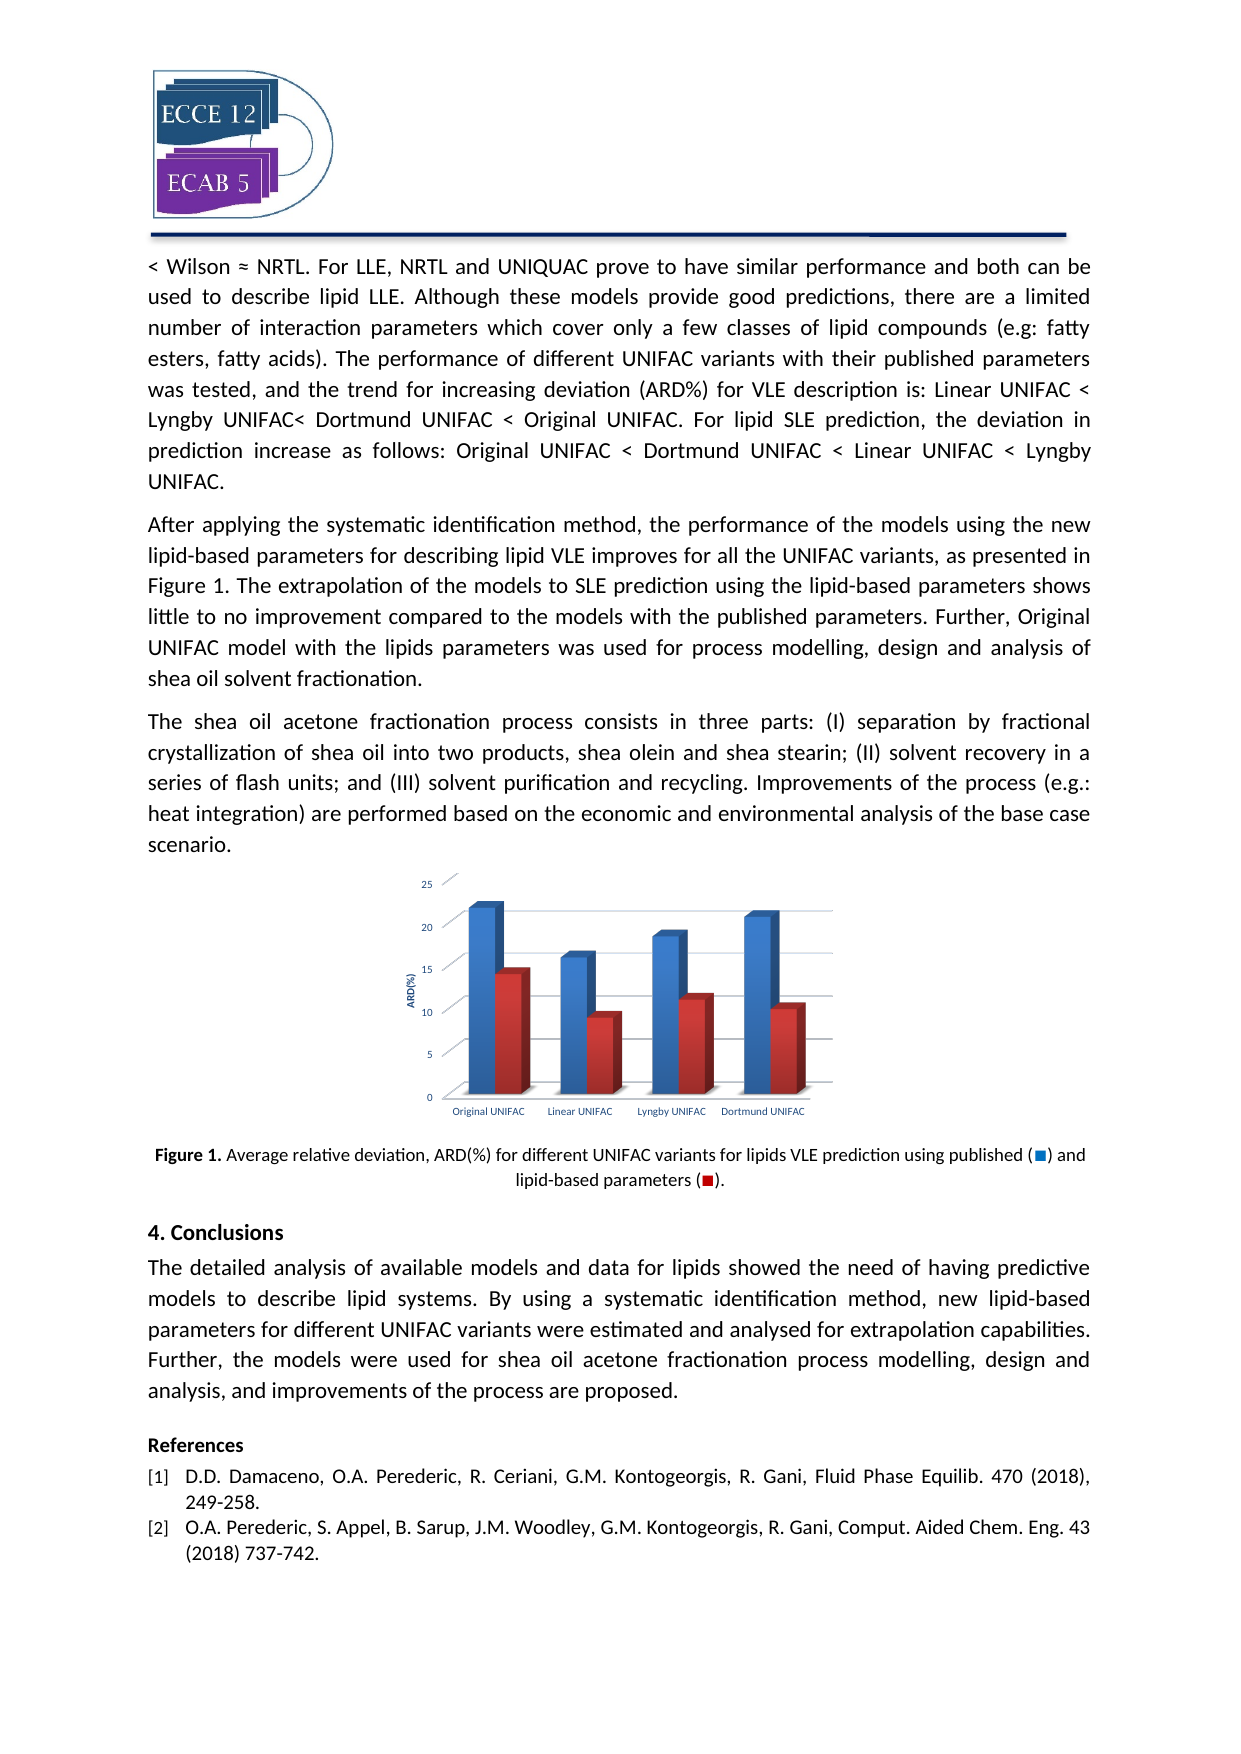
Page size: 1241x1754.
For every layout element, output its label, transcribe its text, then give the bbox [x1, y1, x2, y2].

text References [148, 1432, 1092, 1457]
text 4. Conclusions [148, 1218, 1092, 1246]
list D.D. Damaceno, O.A. Perederic, R. Ceriani, G.M. Kontogeorgis, R. Gani, Fluid Phase Equilib. 470 (2018), 249-258. [148, 1464, 1092, 1514]
picture [152, 69, 334, 219]
text The shea oil acetone fractionation process consists in three parts: (I) separation by fractional crystallization of shea oil into two products, shea olein and shea stearin; (II) solvent recovery in a series of flash units; and (III) solvent purification and recycling. Improvements of the process (e.g.: heat integration) are performed based on the economic and environmental analysis of the base case scenario. [148, 707, 1092, 858]
list O.A. Perederic, S. Appel, B. Sarup, J.M. Woodley, G.M. Kontogeorgis, R. Gani, Comput. Aided Chem. Eng. 43 (2018) 737-742. [148, 1514, 1092, 1565]
text The detailed analysis of available models and data for lipids showed the need of having predictive models to describe lipid systems. By using a systematic identification method, new lipid-based parameters for different UNIFAC variants were estimated and analysed for extrapolation capabilities. Further, the models were used for shea oil acetone fractionation process modelling, design and analysis, and improvements of the process are proposed. [148, 1253, 1092, 1404]
text Figure 1. Average relative deviation, ARD(%) for different UNIFAC variants for lipids VLE prediction using published (∎) and lipid-based parameters (∎). [148, 1143, 1092, 1191]
text After applying the systematic identification method, the performance of the models using the new lipid-based parameters for describing lipid VLE improves for all the UNIFAC variants, as presented in Figure 1. The extrapolation of the models to SLE prediction using the lipid-based parameters shows little to no improvement compared to the models with the published parameters. Further, Original UNIFAC model with the lipids parameters was used for process modelling, design and analysis of shea oil solvent fractionation. [148, 510, 1092, 692]
